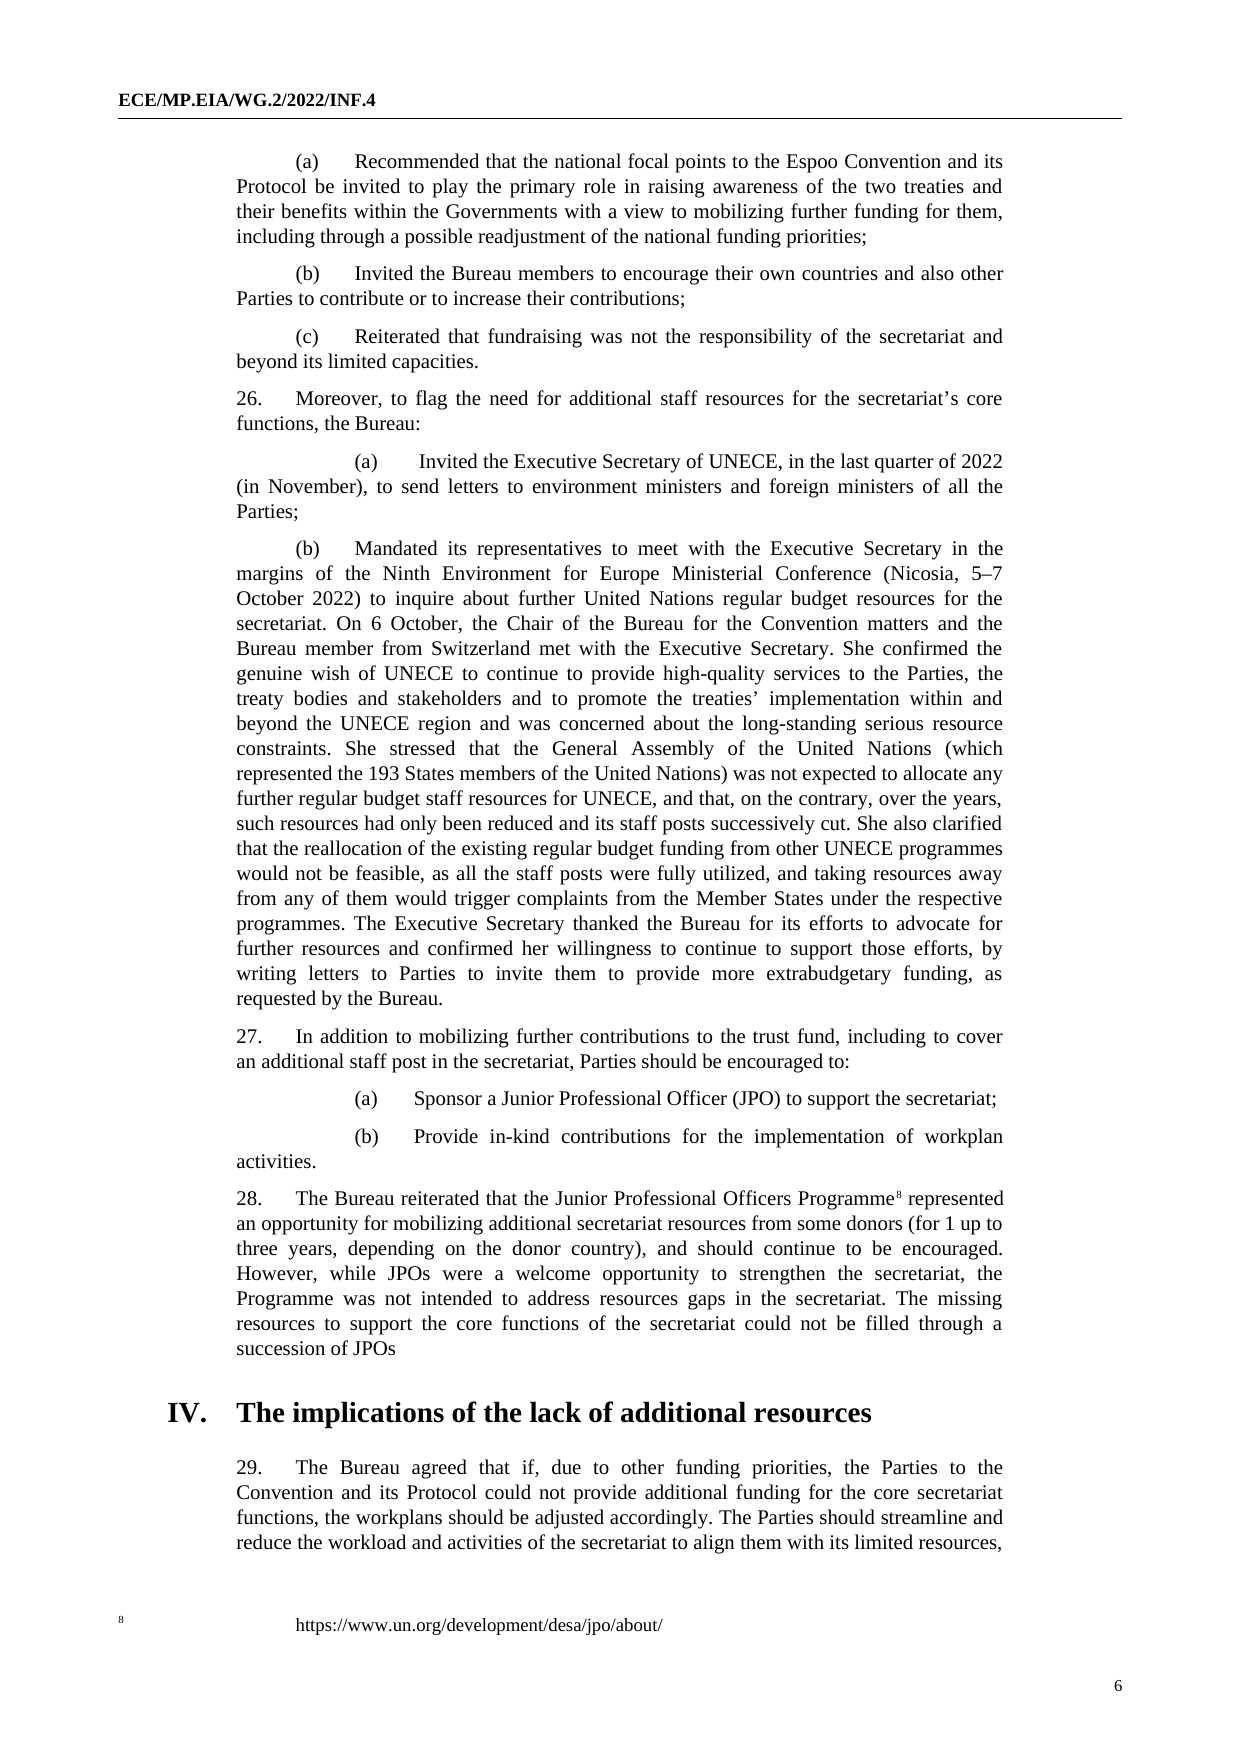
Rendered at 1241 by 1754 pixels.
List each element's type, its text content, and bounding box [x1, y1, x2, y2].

text (c) Reiterated that fundraising was not the responsibility of the secretariat and beyond its limited capacities. [236, 323, 1004, 373]
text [236, 1454, 1004, 1554]
text 27. In addition to mobilizing further contributions to the trust fund, including to cover an additional staff post in the secretariat, Parties should be encouraged to: [236, 1023, 1004, 1073]
text (a) Invited the Executive Secretary of UNECE, in the last quarter of 2022 (in November), to send letters to environment ministers and foreign ministers of all the Parties; [236, 448, 1004, 523]
text (a) Sponsor a Junior Professional Officer (JPO) to support the secretariat; [236, 1085, 1004, 1110]
text IV. The implications of the lack of additional resources [118, 1398, 1004, 1429]
text 28. The Bureau reiterated that the Junior Professional Officers Programme represented an opportunity for mobilizing additional secretariat resources from some donors (for 1 up to three years, depending on the donor country), and should continue to be encouraged. However, while JPOs were a welcome opportunity to strengthen the secretariat, the Programme was not intended to address resources gaps in the secretariat. The missing resources to support the core functions of the secretariat could not be filled through a succession of JPOs [177, 1185, 1004, 1360]
text (b) Mandated its representatives to meet with the Executive Secretary in the margins of the Ninth Environment for Europe Ministerial Conference (Nicosia, 5–7 October 2022) to inquire about further United Nations regular budget resources for the secretariat. On 6 October, the Chair of the Bureau for the Convention matters and the Bureau member from Switzerland met with the Executive Secretary. She confirmed the genuine wish of UNECE to continue to provide high-quality services to the Parties, the treaty bodies and stakeholders and to promote the treaties’ implementation within and beyond the UNECE region and was concerned about the long-standing serious resource constraints. She stressed that the General Assembly of the United Nations (which represented the 193 States members of the United Nations) was not expected to allocate any further regular budget staff resources for UNECE, and that, on the contrary, over the years, such resources had only been reduced and its staff posts successively cut. She also clarified that the reallocation of the existing regular budget funding from other UNECE programmes would not be feasible, as all the staff posts were fully utilized, and taking resources away from any of them would trigger complaints from the Member States under the respective programmes. The Executive Secretary thanked the Bureau for its efforts to advocate for further resources and confirmed her willingness to continue to support those efforts, by writing letters to Parties to invite them to provide more extrabudgetary funding, as requested by the Bureau. [236, 535, 1004, 1010]
text (a) Recommended that the national focal points to the Espoo Convention and its Protocol be invited to play the primary role in raising awareness of the two treaties and their benefits within the Governments with a view to mobilizing further funding for them, including through a possible readjustment of the national funding priorities; [236, 148, 1004, 248]
text 26. Moreover, to flag the need for additional staff resources for the secretariat’s core functions, the Bureau: [236, 385, 1004, 435]
text (b) Invited the Bureau members to encourage their own countries and also other Parties to contribute or to increase their contributions; [236, 260, 1004, 310]
text (b) Provide in-kind contributions for the implementation of workplan activities. [236, 1123, 1004, 1173]
